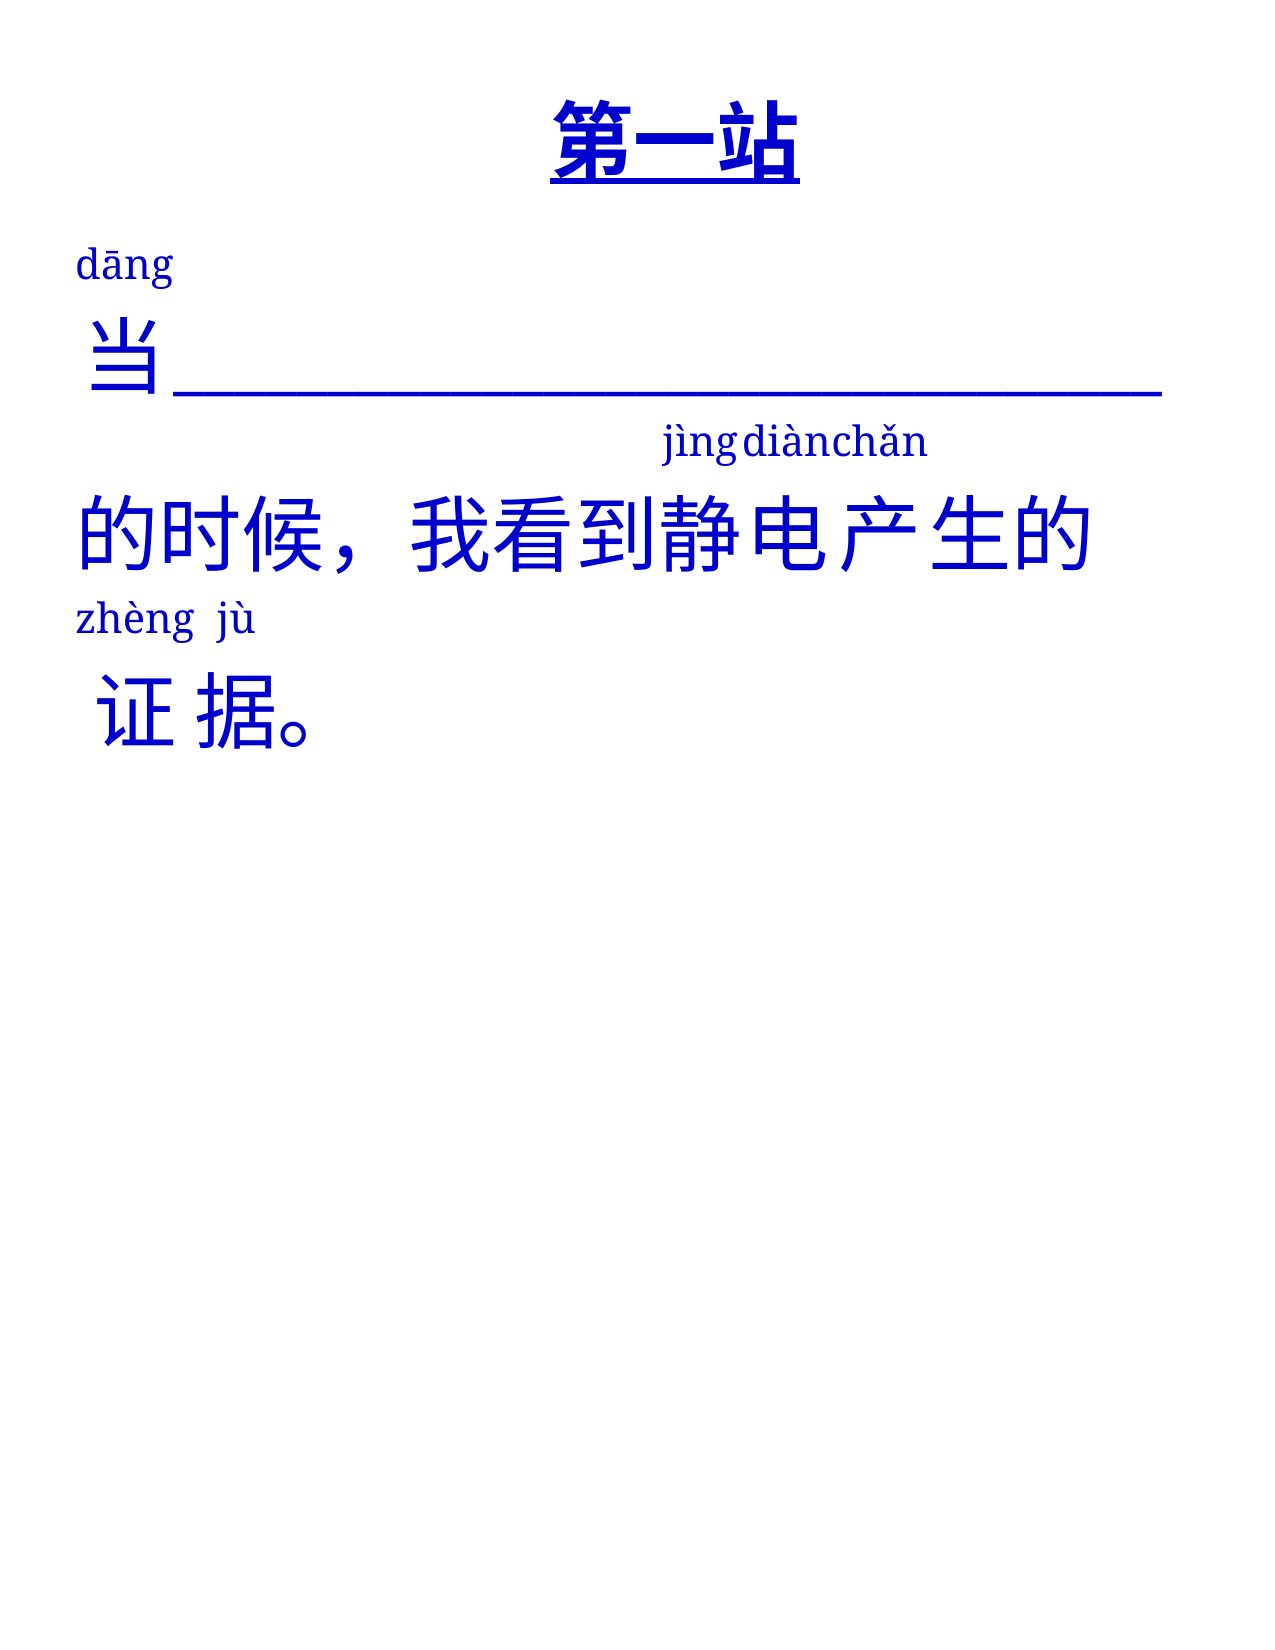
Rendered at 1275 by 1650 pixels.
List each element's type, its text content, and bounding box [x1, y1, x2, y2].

list 第一站 [150, 75, 1200, 196]
text ________________________________的时候，我看到生的。 [75, 234, 1200, 767]
